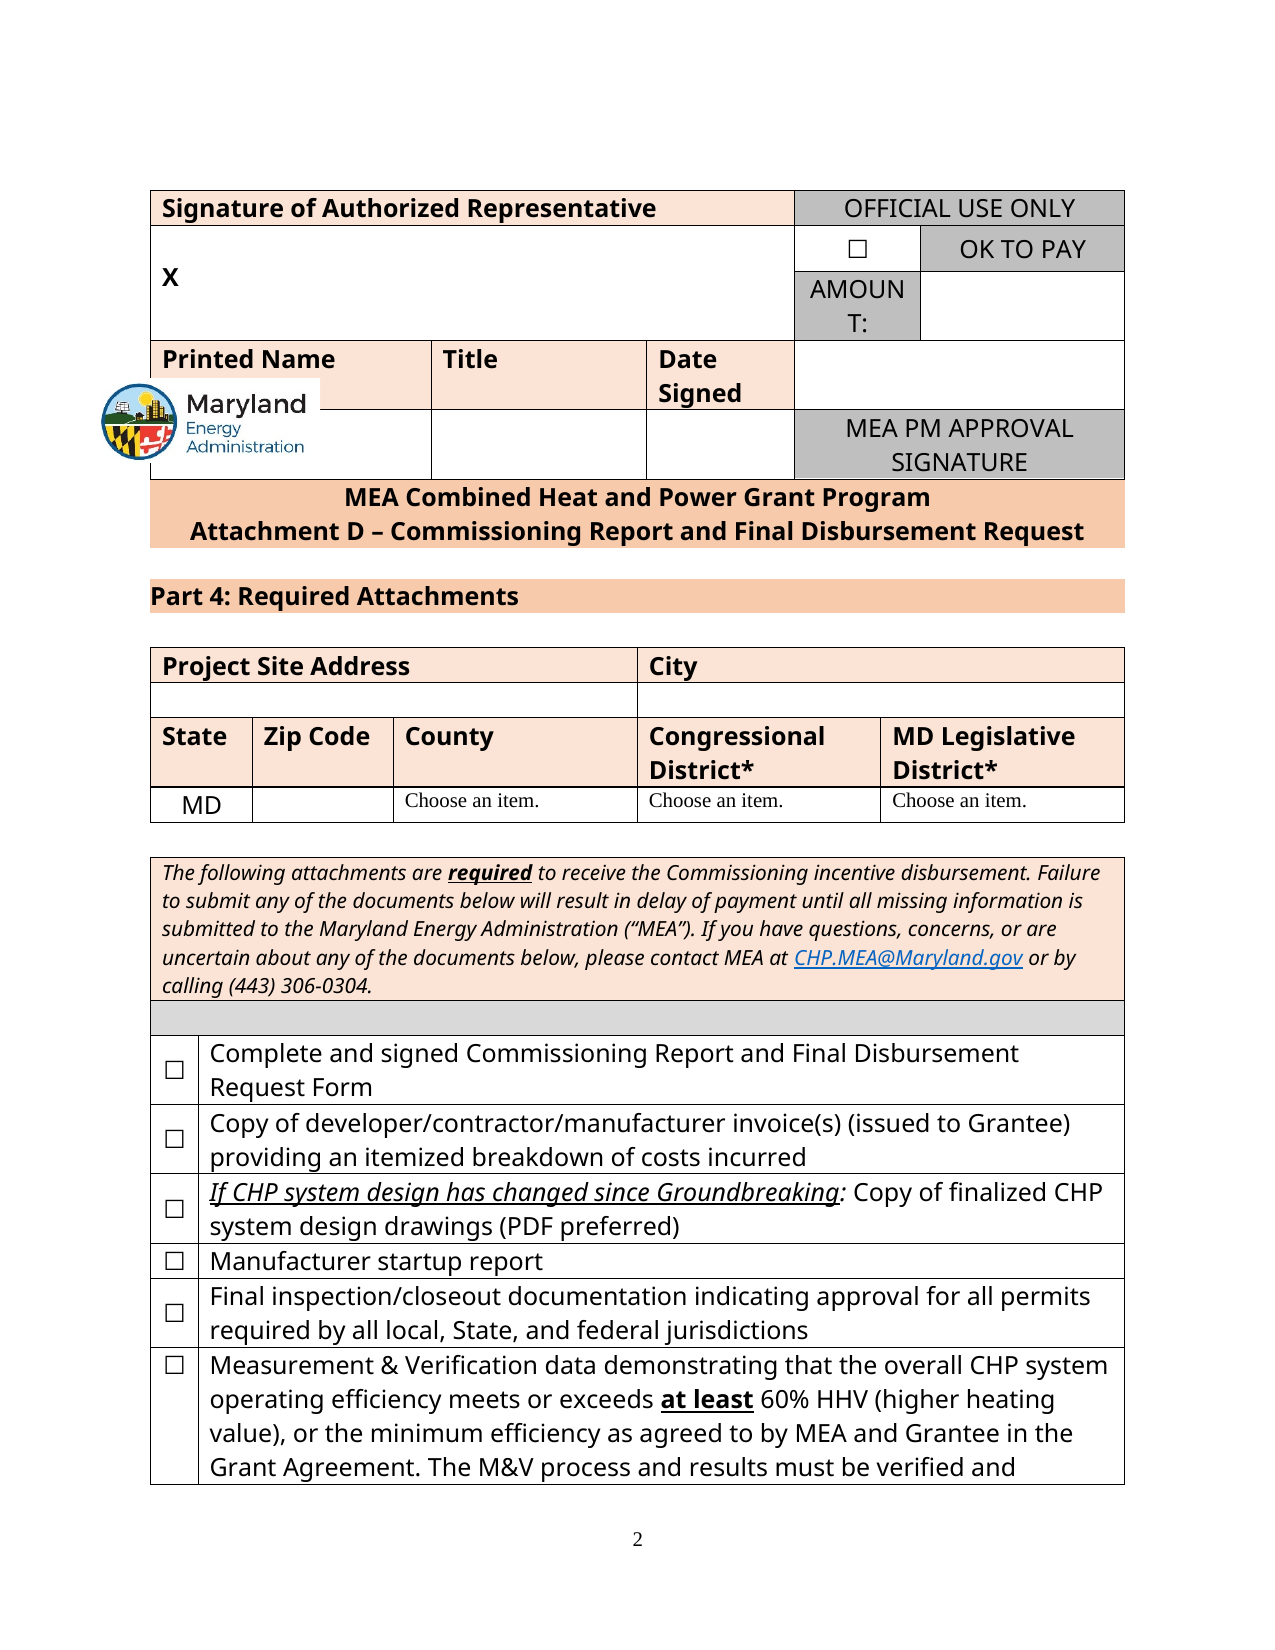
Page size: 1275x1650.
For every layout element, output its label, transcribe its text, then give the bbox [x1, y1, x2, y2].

picture [90, 378, 321, 463]
table_cell Manufacturer startup report [199, 1244, 1124, 1278]
table_cell AMOUNT: [795, 272, 920, 340]
table_cell [151, 410, 431, 478]
table_cell If CHP system design has changed since Groundbreaking: Copy of finalized CHP system design drawings (PDF preferred) [199, 1174, 1124, 1242]
table_cell [921, 272, 1124, 340]
table_cell [638, 683, 1124, 717]
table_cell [199, 1348, 1124, 1484]
table_cell Congressional District* [638, 718, 880, 786]
table_cell [151, 1001, 1124, 1035]
table_cell X [151, 226, 794, 340]
text Part 4: Required Attachments [150, 579, 1125, 613]
table_cell County [394, 718, 637, 786]
table_cell State [151, 718, 252, 786]
table_cell [432, 410, 646, 478]
table_cell [253, 788, 393, 822]
table_cell MD [151, 788, 252, 822]
table_cell [795, 341, 1124, 409]
table_cell Printed Name [151, 341, 431, 409]
table_cell Copy of developer/contractor/manufacturer invoice(s) (issued to Grantee) providing an itemized breakdown of costs incurred [199, 1105, 1124, 1173]
text MEA Combined Heat and Power Grant Program [150, 480, 1125, 514]
table_cell MD Legislative District* [881, 718, 1124, 786]
table_cell MEA PM APPROVAL SIGNATURE [795, 410, 1124, 478]
text Attachment D – Commissioning Report and Final Disbursement Request [150, 514, 1125, 548]
table_header OFFICIAL USE ONLY [795, 191, 1124, 225]
table_cell OK TO PAY [921, 226, 1124, 271]
table_header Project Site Address [151, 648, 637, 682]
table_header City [638, 648, 1124, 682]
table_cell Complete and signed Commissioning Report and Final Disbursement Request Form [199, 1036, 1124, 1104]
table_header Signature of Authorized Representative [151, 191, 794, 225]
table_cell Title [432, 341, 646, 409]
table_cell [151, 683, 637, 717]
table_cell Date Signed [647, 341, 794, 409]
table_cell Final inspection/closeout documentation indicating approval for all permits required by all local, State, and federal jurisdictions [199, 1279, 1124, 1347]
table_header The following attachments are required to receive the Commissioning incentive disbursement. Failure to submit any of the documents below will result in delay of payment until all missing information is submitted to the Maryland Energy Administration (“MEA”). If you have questions, concerns, or are uncertain about any of the documents below, please contact MEA at CHP.MEA@Maryland.gov or by calling (443) 306-0304. [151, 858, 1124, 1000]
table_cell [647, 410, 794, 478]
table_cell Zip Code [253, 718, 393, 786]
